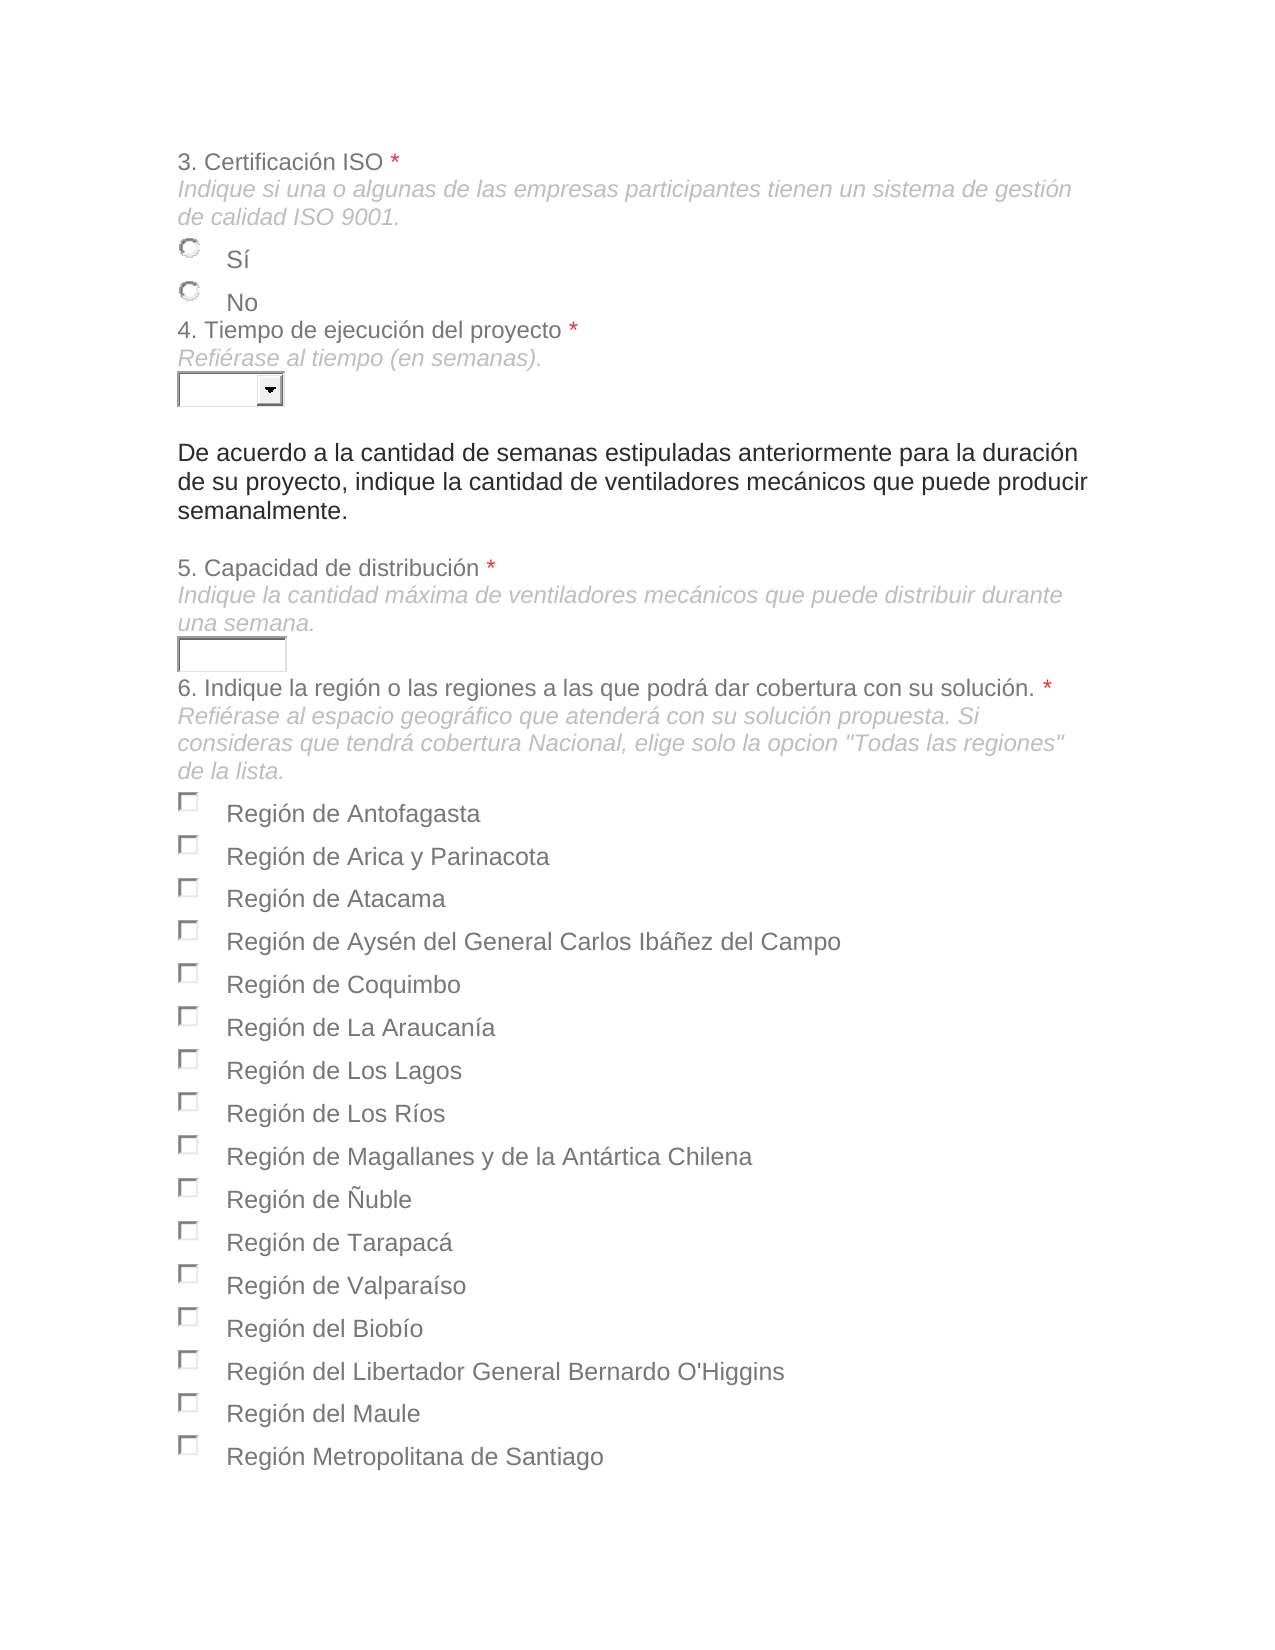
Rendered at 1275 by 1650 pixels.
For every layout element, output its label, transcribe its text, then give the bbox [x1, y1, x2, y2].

text Región de Los Lagos [177, 1042, 1098, 1085]
text Región de Los Ríos [177, 1085, 1098, 1128]
text 4. Tiempo de ejecución del proyecto * Refiérase al tiempo (en semanas). [177, 316, 1098, 371]
text Región del Biobío [177, 1299, 1098, 1342]
text Región del Maule [177, 1385, 1098, 1428]
text Región de Ñuble [177, 1171, 1098, 1214]
text Región Metropolitana de Santiago [177, 1428, 1098, 1471]
text Región de Valparaíso [177, 1257, 1098, 1299]
text Región de Aysén del General Carlos Ibáñez del Campo [177, 913, 1098, 956]
text De acuerdo a la cantidad de semanas estipuladas anteriormente para la duración de su proyecto, indique la cantidad de ventiladores mecánicos que puede producir semanalmente. [177, 438, 1098, 524]
text 6. Indique la región o las regiones a las que podrá dar cobertura con su solución. * Refiérase al espacio geográfico que atenderá con su solución propuesta. Si consideras que tendrá cobertura Nacional, elige solo la opcion "Todas las regiones" de la lista. [177, 674, 1098, 784]
text No [177, 273, 1098, 316]
text Sí [177, 230, 1098, 273]
text Región de Arica y Parinacota [177, 827, 1098, 870]
text 3. Certificación ISO * Indique si una o algunas de las empresas participantes tienen un sistema de gestión de calidad ISO 9001. [177, 148, 1098, 230]
text Región del Libertador General Bernardo O'Higgins [177, 1342, 1098, 1385]
text Región de Magallanes y de la Antártica Chilena [177, 1128, 1098, 1171]
text Región de Coquimbo [177, 956, 1098, 999]
text Región de Tarapacá [177, 1214, 1098, 1257]
text 5. Capacidad de distribución * Indique la cantidad máxima de ventiladores mecánicos que puede distribuir durante una semana. [177, 554, 1098, 636]
text Región de La Araucanía [177, 999, 1098, 1042]
text Región de Antofagasta [177, 784, 1098, 827]
text Región de Atacama [177, 870, 1098, 913]
